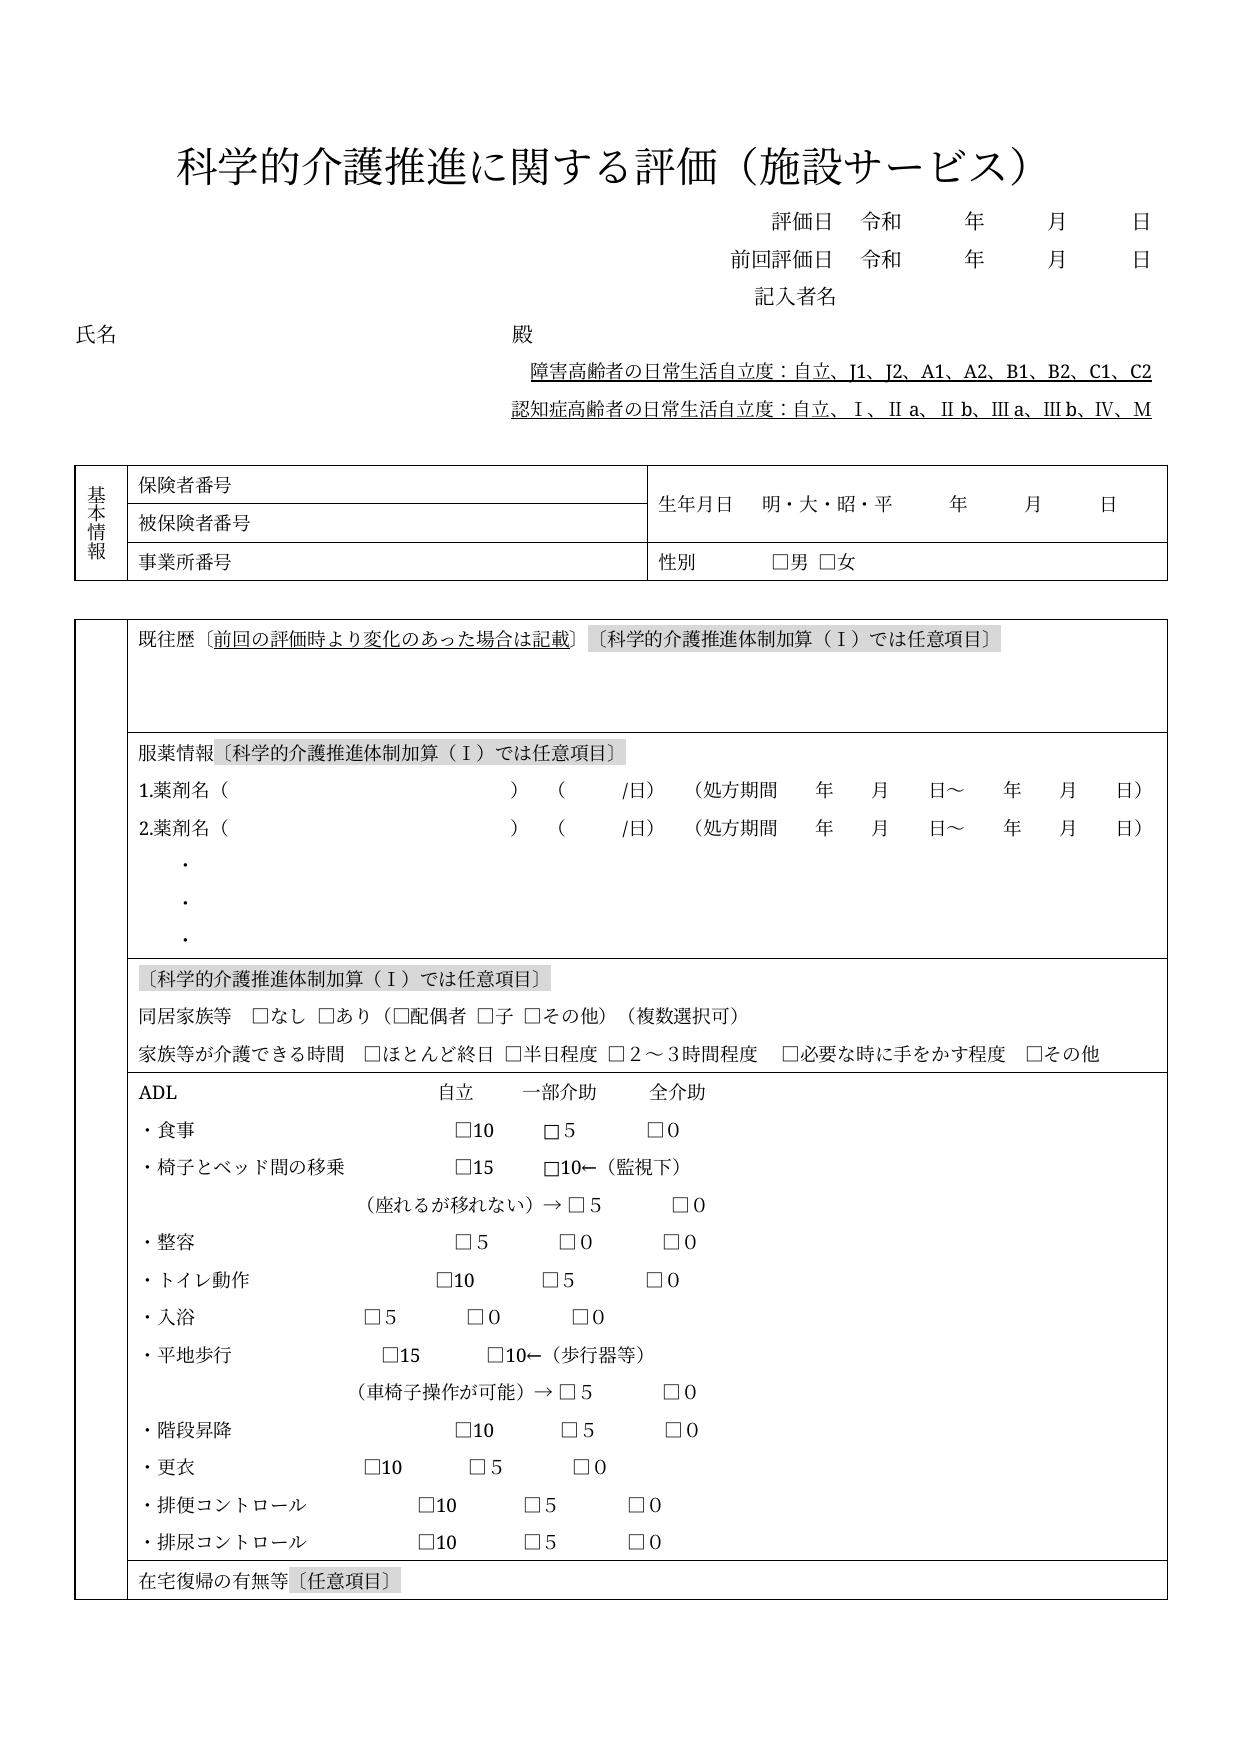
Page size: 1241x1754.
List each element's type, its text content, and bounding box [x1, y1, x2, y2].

table_header 既往歴〔前回の評価時より変化のあった場合は記載〕〔科学的介護推進体制加算（Ⅰ）では任意項目〕 [128, 620, 1167, 732]
table_header 生年月日 明・大・昭・平 年 月 日 [648, 466, 1167, 542]
table_cell ADL 自立 一部介助 全介助 ・食事 □10 □５ □０ ・椅子とベッド間の移乗 □15 □10←（監視下） （座れるが移れない）→ □５ □０ ・整容 □５ □０ □０ ・トイレ動作 □10 □５ □０ ・入浴 □５ □０ □０ ・平地歩行 □15 □10←（歩行器等） （車椅子操作が可能）→ □５ □０ ・階段昇降 □10 □５ □０ ・更衣 □10 □５ □０ ・排便コントロール □10 □５ □０ ・排尿コントロール □10 □５ □０ [128, 1073, 1167, 1560]
table_cell 被保険者番号 [128, 504, 647, 542]
table_header 総論 [76, 620, 127, 1599]
text 科学的介護推進に関する評価（施設サービス） [75, 127, 1152, 202]
text 障害高齢者の日常生活自立度：自立、J1、J2、A1、A2、B1、B2、C1、C2 [75, 352, 1152, 389]
table_cell 性別 □男 □女 [648, 543, 1167, 580]
text 記入者名 [687, 277, 1152, 314]
table_header 保険者番号 [128, 466, 647, 503]
text 氏名 殿 [75, 314, 1152, 352]
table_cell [128, 1561, 1167, 1599]
table_cell 事業所番号 [128, 543, 647, 580]
text 前回評価日 令和 年 月 日 [250, 239, 1152, 277]
table_header 基本情報 [76, 466, 127, 580]
text 認知症高齢者の日常生活自立度：自立、Ⅰ、Ⅱa、Ⅱb、Ⅲa、Ⅲb、Ⅳ、Ｍ [75, 389, 1152, 427]
table_cell 服薬情報〔科学的介護推進体制加算（Ⅰ）では任意項目〕 1.薬剤名（ ） （ /日） （処方期間 年 月 日～ 年 月 日） 2.薬剤名（ ） （ /日） （処方期間 年 月 日～ 年 月 日） ・ ・ ・ [128, 733, 1167, 958]
table_cell 〔科学的介護推進体制加算（Ⅰ）では任意項目〕 同居家族等 □なし □あり（□配偶者 □子 □その他）（複数選択可） 家族等が介護できる時間 □ほとんど終日 □半日程度 □２～３時間程度 □必要な時に手をかす程度 □その他 [128, 959, 1167, 1072]
text 評価日 令和 年 月 日 [250, 202, 1152, 239]
